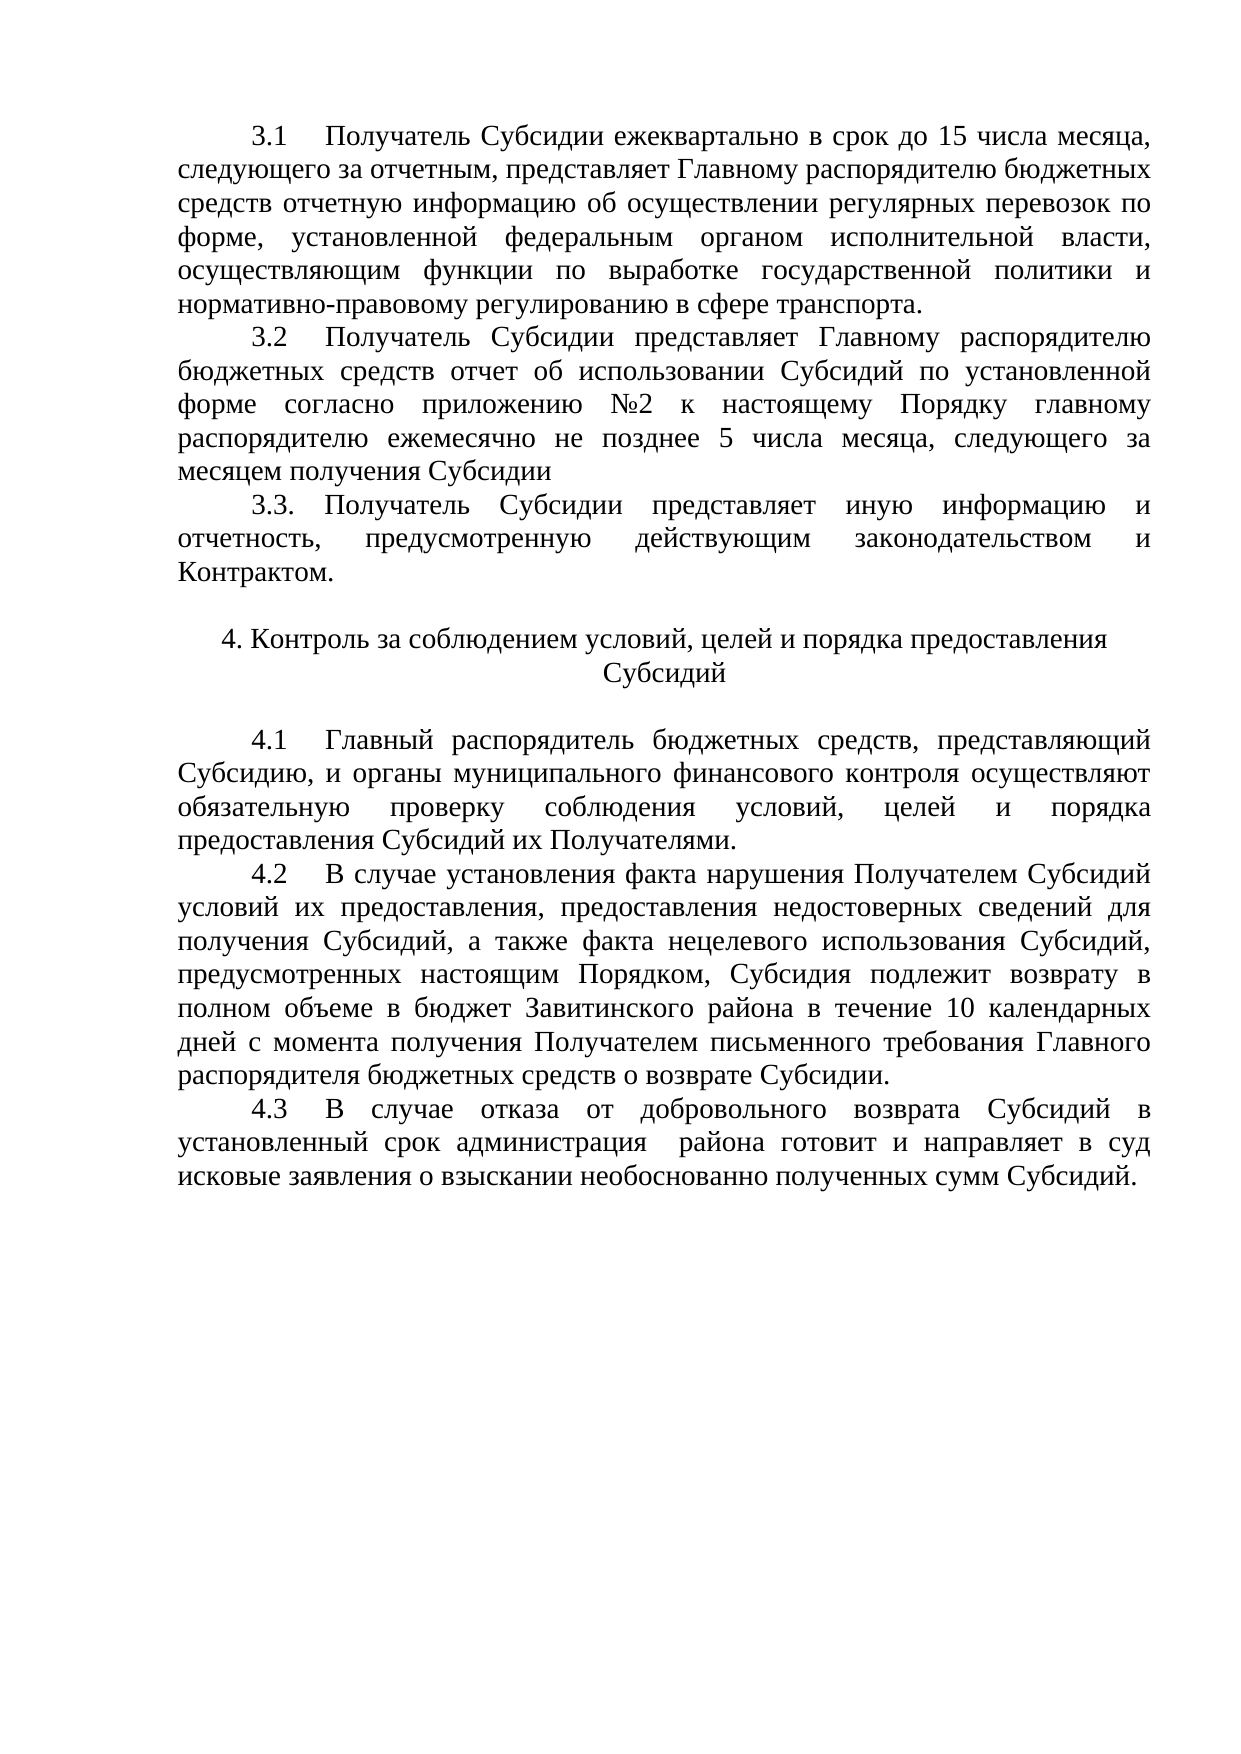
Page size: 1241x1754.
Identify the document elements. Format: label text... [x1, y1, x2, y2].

list Получатель Субсидии ежеквартально в срок до 15 числа месяца, следующего за отчетным, представляет Главному распорядителю бюджетных средств отчетную информацию об осуществлении регулярных перевозок по форме, установленной федеральным органом исполнительной власти, осуществляющим функции по выработке государственной политики и нормативно-правовому регулированию в сфере транспорта. [177, 118, 1152, 319]
list Главный распорядитель бюджетных средств, представляющий Субсидию, и органы муниципального финансового контроля осуществляют обязательную проверку соблюдения условий, целей и порядка предоставления Субсидий их Получателями. [177, 722, 1152, 856]
list В случае установления факта нарушения Получателем Субсидий условий их предоставления, предоставления недостоверных сведений для получения Субсидий, а также факта нецелевого использования Субсидий, предусмотренных настоящим Порядком, Субсидия подлежит возврату в полном объеме в бюджет Завитинского района в течение 10 календарных дней с момента получения Получателем письменного требования Главного распорядителя бюджетных средств о возврате Субсидии. [177, 856, 1152, 1091]
list В случае отказа от добровольного возврата Субсидий в установленный срок администрация района готовит и направляет в суд исковые заявления о взыскании необоснованно полученных сумм Субсидий. [177, 1091, 1152, 1191]
list 3.3. Получатель Субсидии представляет иную информацию и отчетность, предусмотренную действующим законодательством и Контрактом. [177, 487, 1152, 588]
list Получатель Субсидии представляет Главному распорядителю бюджетных средств отчет об использовании Субсидий по установленной форме согласно приложению №2 к настоящему Порядку главному распорядителю ежемесячно не позднее 5 числа месяца, следующего за месяцем получения Субсидии [177, 319, 1152, 487]
list 4. Контроль за соблюдением условий, целей и порядка предоставления Субсидий [177, 621, 1152, 688]
